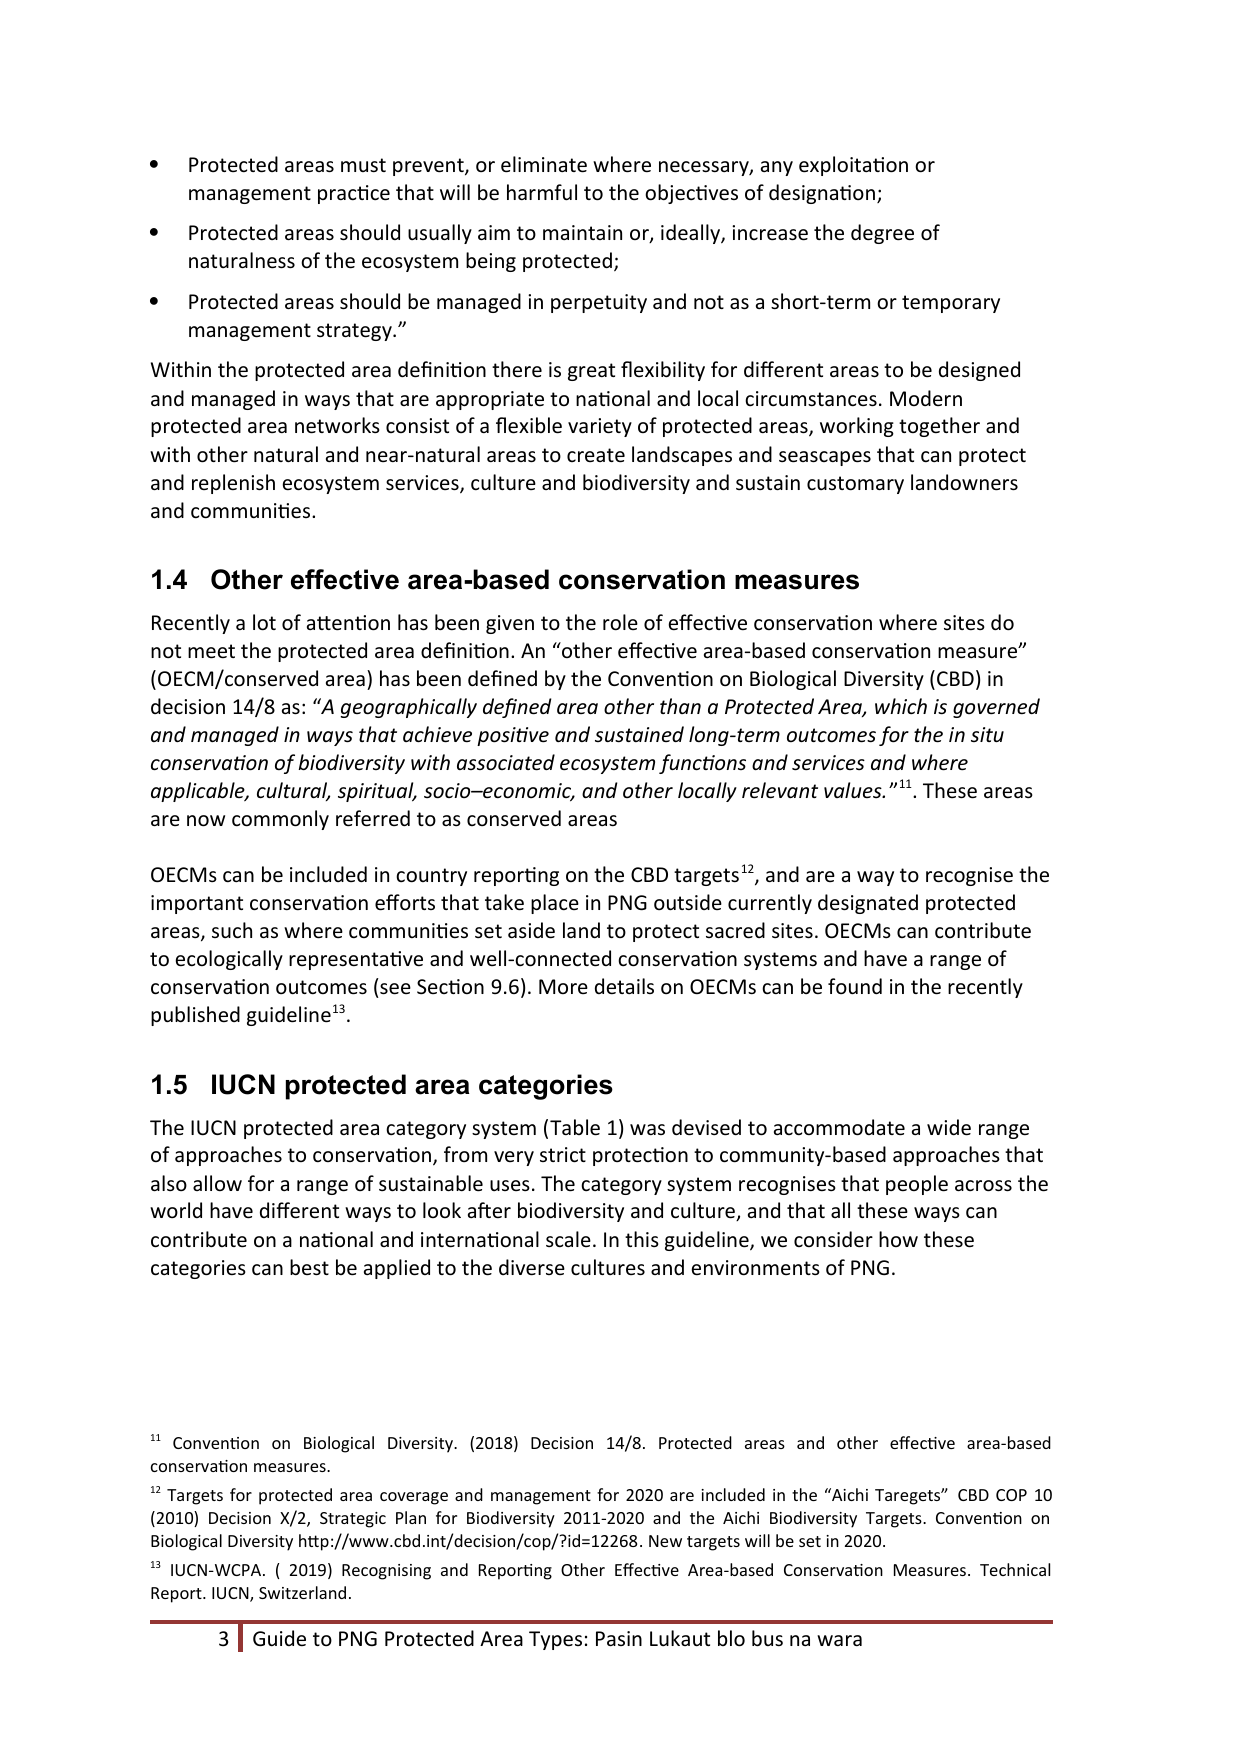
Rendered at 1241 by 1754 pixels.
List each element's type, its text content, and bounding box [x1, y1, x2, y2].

text The IUCN protected area category system (Table 1) was devised to accommodate a wide range of approaches to conservation, from very strict protection to community-based approaches that also allow for a range of sustainable uses. The category system recognises that people across the world have different ways to look after biodiversity and culture, and that all these ways can contribute on a national and international scale. In this guideline, we consider how these categories can best be applied to the diverse cultures and environments of PNG. [150, 1113, 1053, 1281]
text Recently a lot of attention has been given to the role of effective conservation where sites do not meet the protected area definition. An “other effective area-based conservation measure” (OECM/conserved area) has been defined by the Convention on Biological Diversity (CBD) in decision 14/8 as: “A geographically defined area other than a Protected Area, which is governed and managed in ways that achieve positive and sustained long-term outcomes for the in situ conservation of biodiversity with associated ecosystem functions and services and where applicable, cultural, spiritual, socio–economic, and other locally relevant values.”. These areas are now commonly referred to as conserved areas [150, 608, 1053, 832]
list Protected areas should usually aim to maintain or, ideally, increase the degree of naturalness of the ecosystem being protected; [150, 218, 1053, 274]
subtitle Other effective area-based conservation measures [150, 564, 1053, 596]
list Protected areas should be managed in perpetuity and not as a short-term or temporary management strategy.” [150, 287, 1053, 343]
text OECMs can be included in country reporting on the CBD targets, and are a way to recognise the important conservation efforts that take place in PNG outside currently designated protected areas, such as where communities set aside land to protect sacred sites. OECMs can contribute to ecologically representative and well-connected conservation systems and have a range of conservation outcomes (see Section 9.6). More details on OECMs can be found in the recently published guideline. [150, 860, 1053, 1028]
text Within the protected area definition there is great flexibility for different areas to be designed and managed in ways that are appropriate to national and local circumstances. Modern protected area networks consist of a flexible variety of protected areas, working together and with other natural and near-natural areas to create landscapes and seascapes that can protect and replenish ecosystem services, culture and biodiversity and sustain customary landowners and communities. [150, 356, 1053, 524]
list Protected areas must prevent, or eliminate where necessary, any exploitation or management practice that will be harmful to the objectives of designation; [150, 150, 1053, 206]
subtitle IUCN protected area categories [150, 1069, 1053, 1100]
